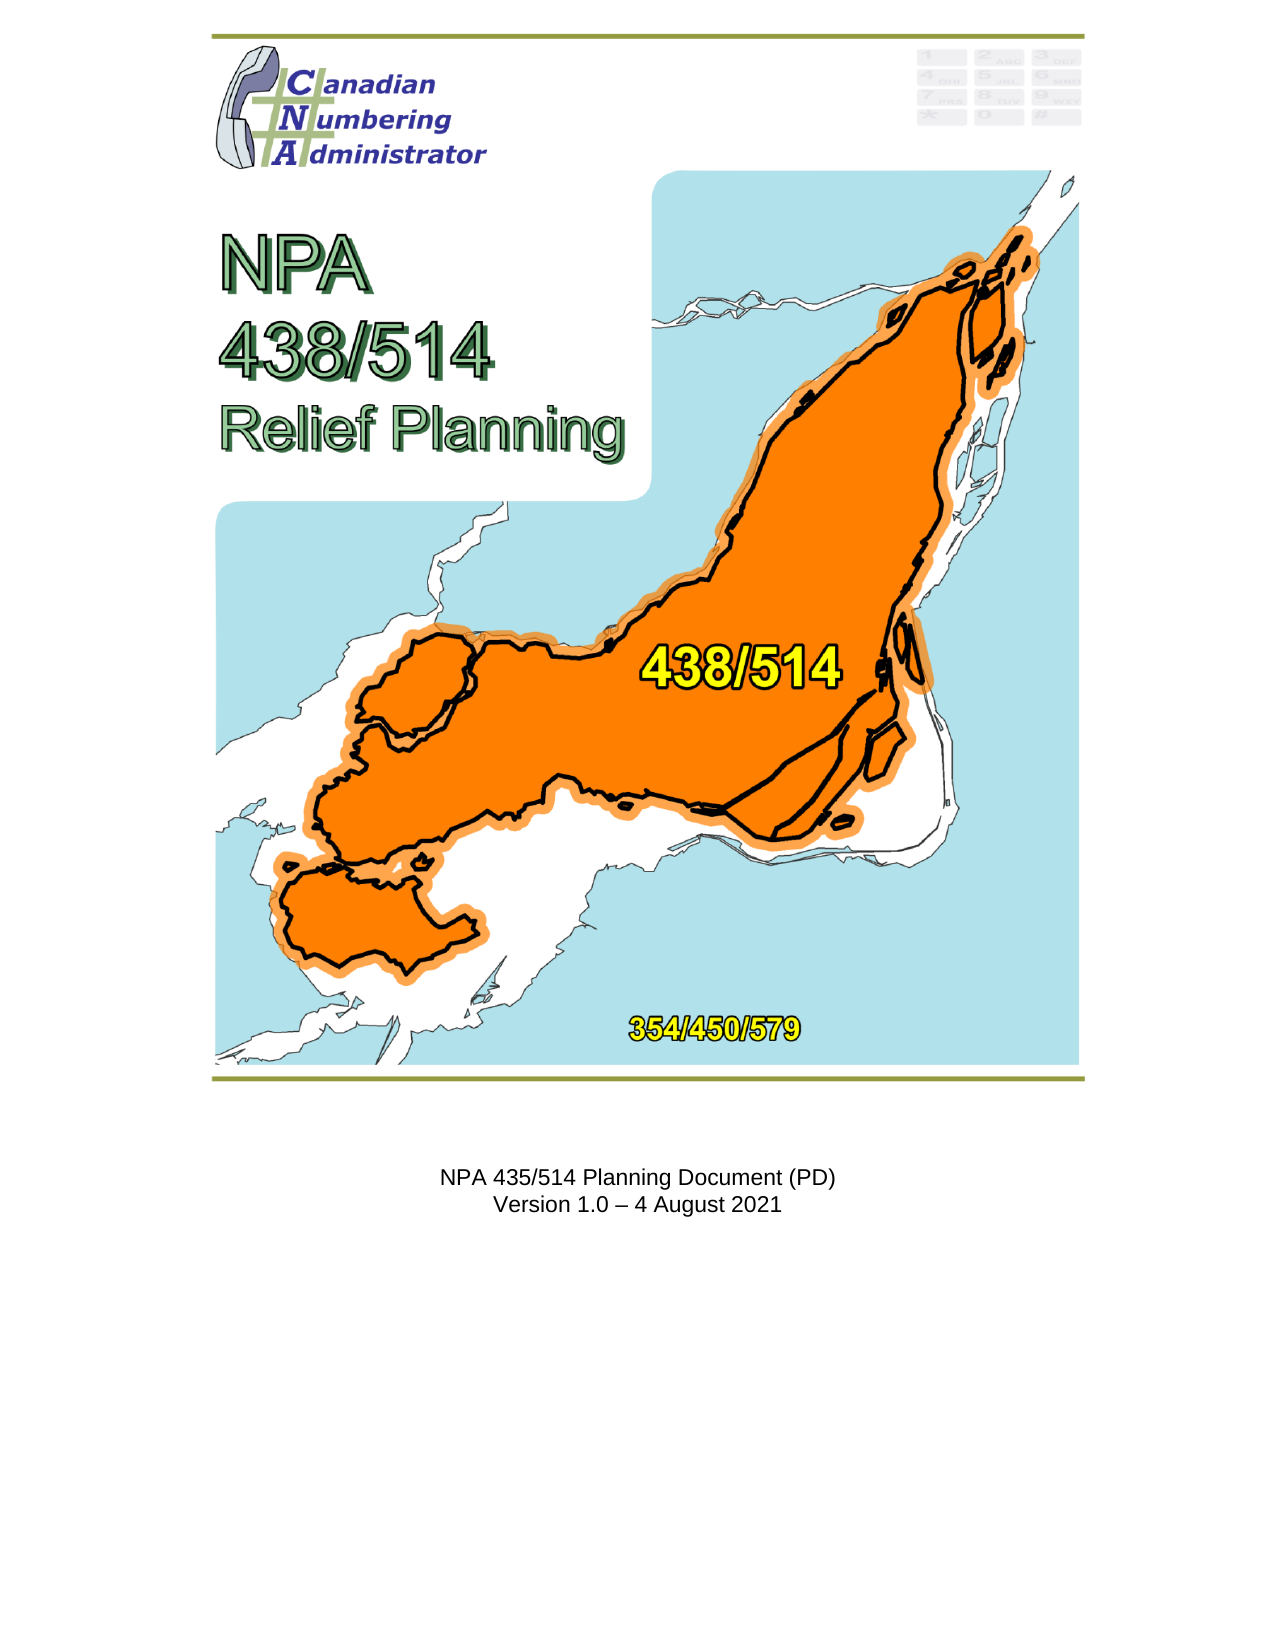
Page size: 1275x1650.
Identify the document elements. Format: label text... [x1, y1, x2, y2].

picture [201, 26, 1088, 1086]
text Version 1.0 – 4 August 2021 [187, 1191, 1087, 1217]
text NPA 435/514 Planning Document (PD) [187, 1164, 1087, 1191]
